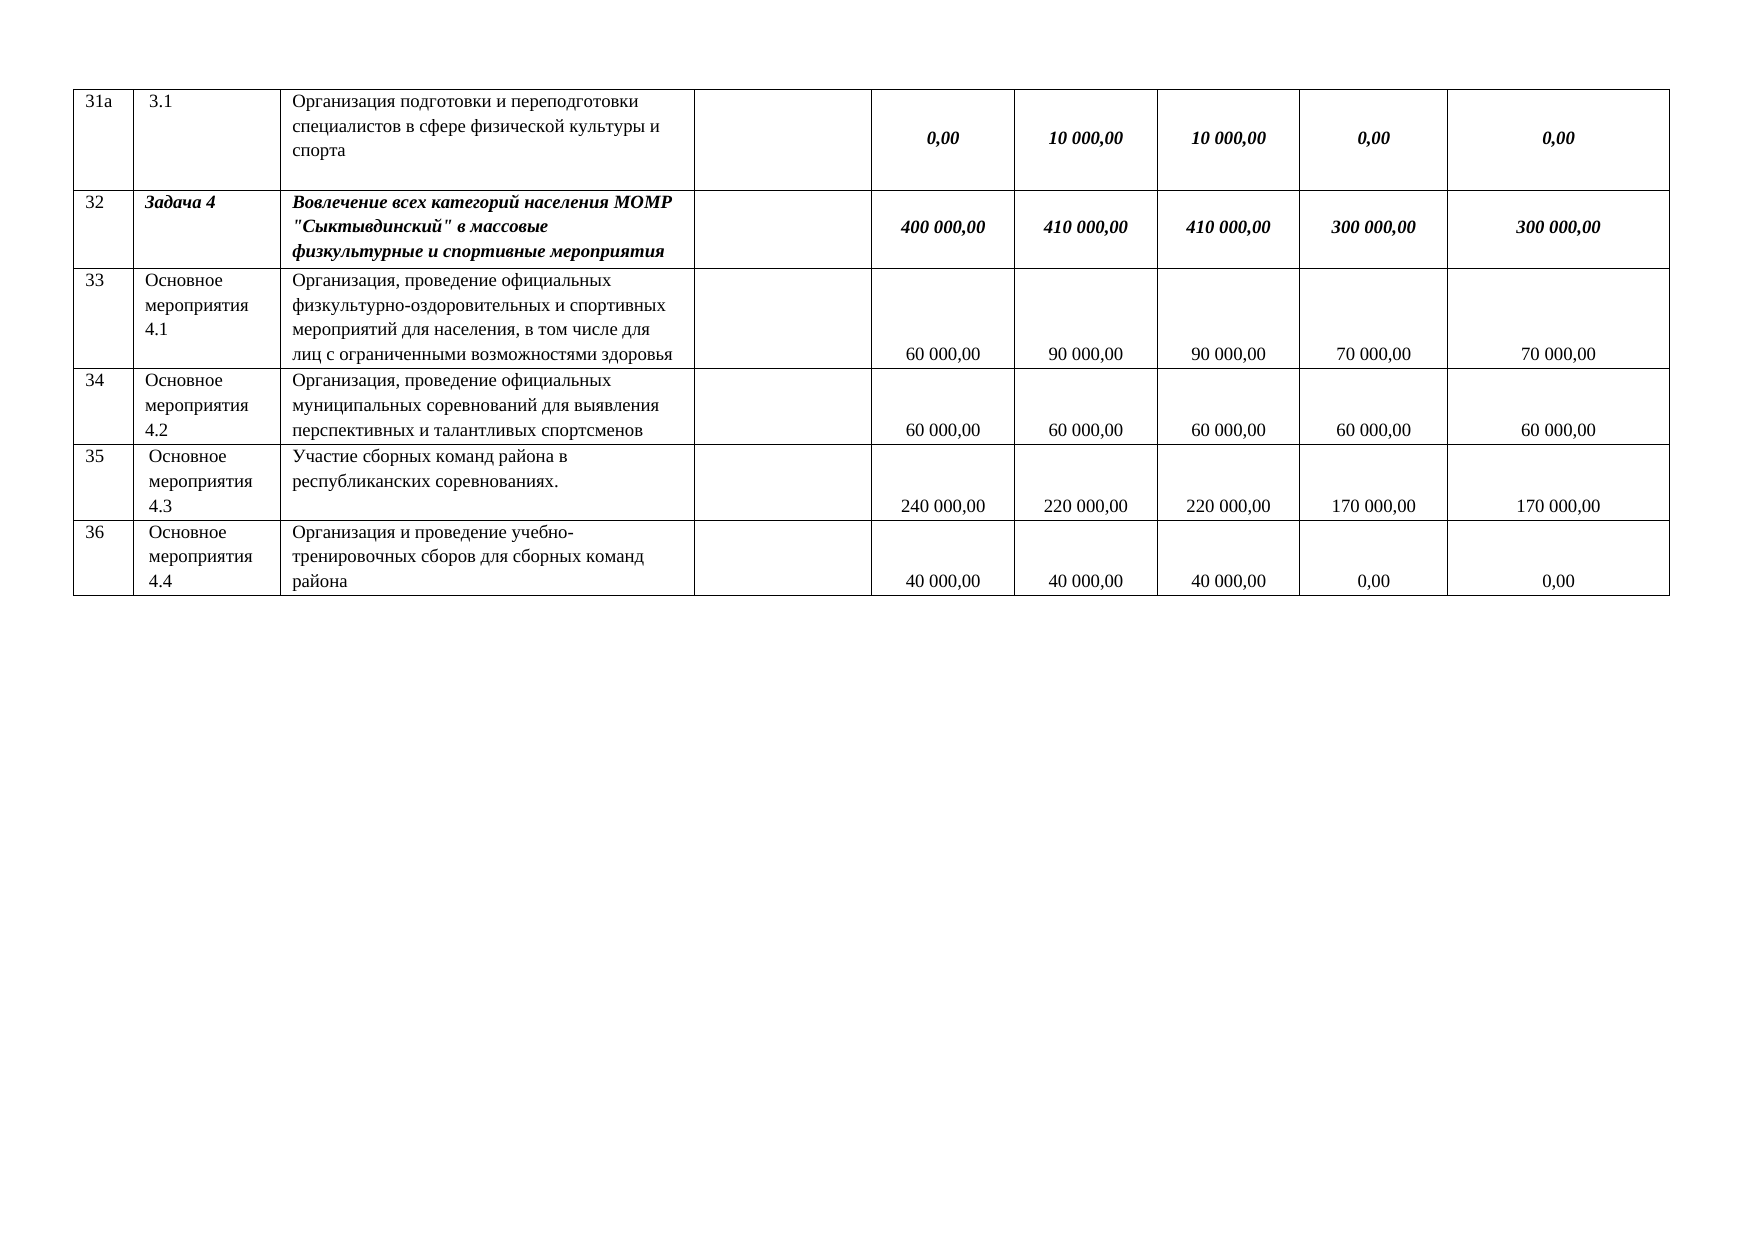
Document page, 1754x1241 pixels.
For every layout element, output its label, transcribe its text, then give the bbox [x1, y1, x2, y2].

table_cell Организация, проведение официальных физкультурно-оздоровительных и спортивных мероприятий для населения, в том числе для лиц с ограниченными возможностями здоровья [281, 269, 694, 368]
table_cell 33 [74, 269, 133, 368]
table_cell 60 000,00 [872, 269, 1014, 368]
table_cell 36 [74, 521, 133, 595]
table_cell Участие сборных команд района в республиканских соревнованиях. [281, 445, 694, 519]
table_cell [695, 191, 871, 268]
table_cell 70 000,00 [1300, 269, 1447, 368]
table_cell 0,00 [1448, 90, 1669, 189]
table_cell Основное мероприятия 4.1 [134, 269, 280, 368]
table_cell 410 000,00 [1015, 191, 1157, 268]
table_cell 300 000,00 [1300, 191, 1447, 268]
table_cell 60 000,00 [1158, 369, 1299, 444]
table_cell 170 000,00 [1300, 445, 1447, 519]
table_cell 10 000,00 [1158, 90, 1299, 189]
table_cell 60 000,00 [1448, 369, 1669, 444]
table_cell 0,00 [1300, 521, 1447, 595]
table_cell 31а [74, 90, 133, 189]
table_cell 40 000,00 [872, 521, 1014, 595]
table_cell 220 000,00 [1158, 445, 1299, 519]
table_cell [695, 269, 871, 368]
table_cell 220 000,00 [1015, 445, 1157, 519]
table_cell 60 000,00 [872, 369, 1014, 444]
table_cell 32 [74, 191, 133, 268]
table_cell [695, 445, 871, 519]
table_cell 0,00 [1448, 521, 1669, 595]
table_cell 300 000,00 [1448, 191, 1669, 268]
table_cell 60 000,00 [1300, 369, 1447, 444]
table_cell 3.1 [134, 90, 280, 189]
table_cell 40 000,00 [1015, 521, 1157, 595]
table_cell 400 000,00 [872, 191, 1014, 268]
table_cell Вовлечение всех категорий населения МОМР "Сыктывдинский" в массовые физкультурные и спортивные мероприятия [281, 191, 694, 268]
table_cell [695, 90, 871, 189]
table_cell 90 000,00 [1015, 269, 1157, 368]
table_cell 170 000,00 [1448, 445, 1669, 519]
table_cell 90 000,00 [1158, 269, 1299, 368]
table_cell 34 [74, 369, 133, 444]
table_cell Основное мероприятия 4.3 [134, 445, 280, 519]
table_cell [695, 369, 871, 444]
table_cell [695, 521, 871, 595]
table_cell 0,00 [872, 90, 1014, 189]
table_cell Основное мероприятия 4.2 [134, 369, 280, 444]
table_cell 240 000,00 [872, 445, 1014, 519]
table_cell 35 [74, 445, 133, 519]
table_cell Основное мероприятия 4.4 [134, 521, 280, 595]
table_cell Организация и проведение учебно-тренировочных сборов для сборных команд района [281, 521, 694, 595]
table_cell 410 000,00 [1158, 191, 1299, 268]
table_cell 0,00 [1300, 90, 1447, 189]
table_cell Организация, проведение официальных муниципальных соревнований для выявления перспективных и талантливых спортсменов [281, 369, 694, 444]
table_cell Задача 4 [134, 191, 280, 268]
table_cell 60 000,00 [1015, 369, 1157, 444]
table_cell Организация подготовки и переподготовки специалистов в сфере физической культуры и спорта [281, 90, 694, 189]
table_cell 70 000,00 [1448, 269, 1669, 368]
table_cell 10 000,00 [1015, 90, 1157, 189]
table_cell 40 000,00 [1158, 521, 1299, 595]
